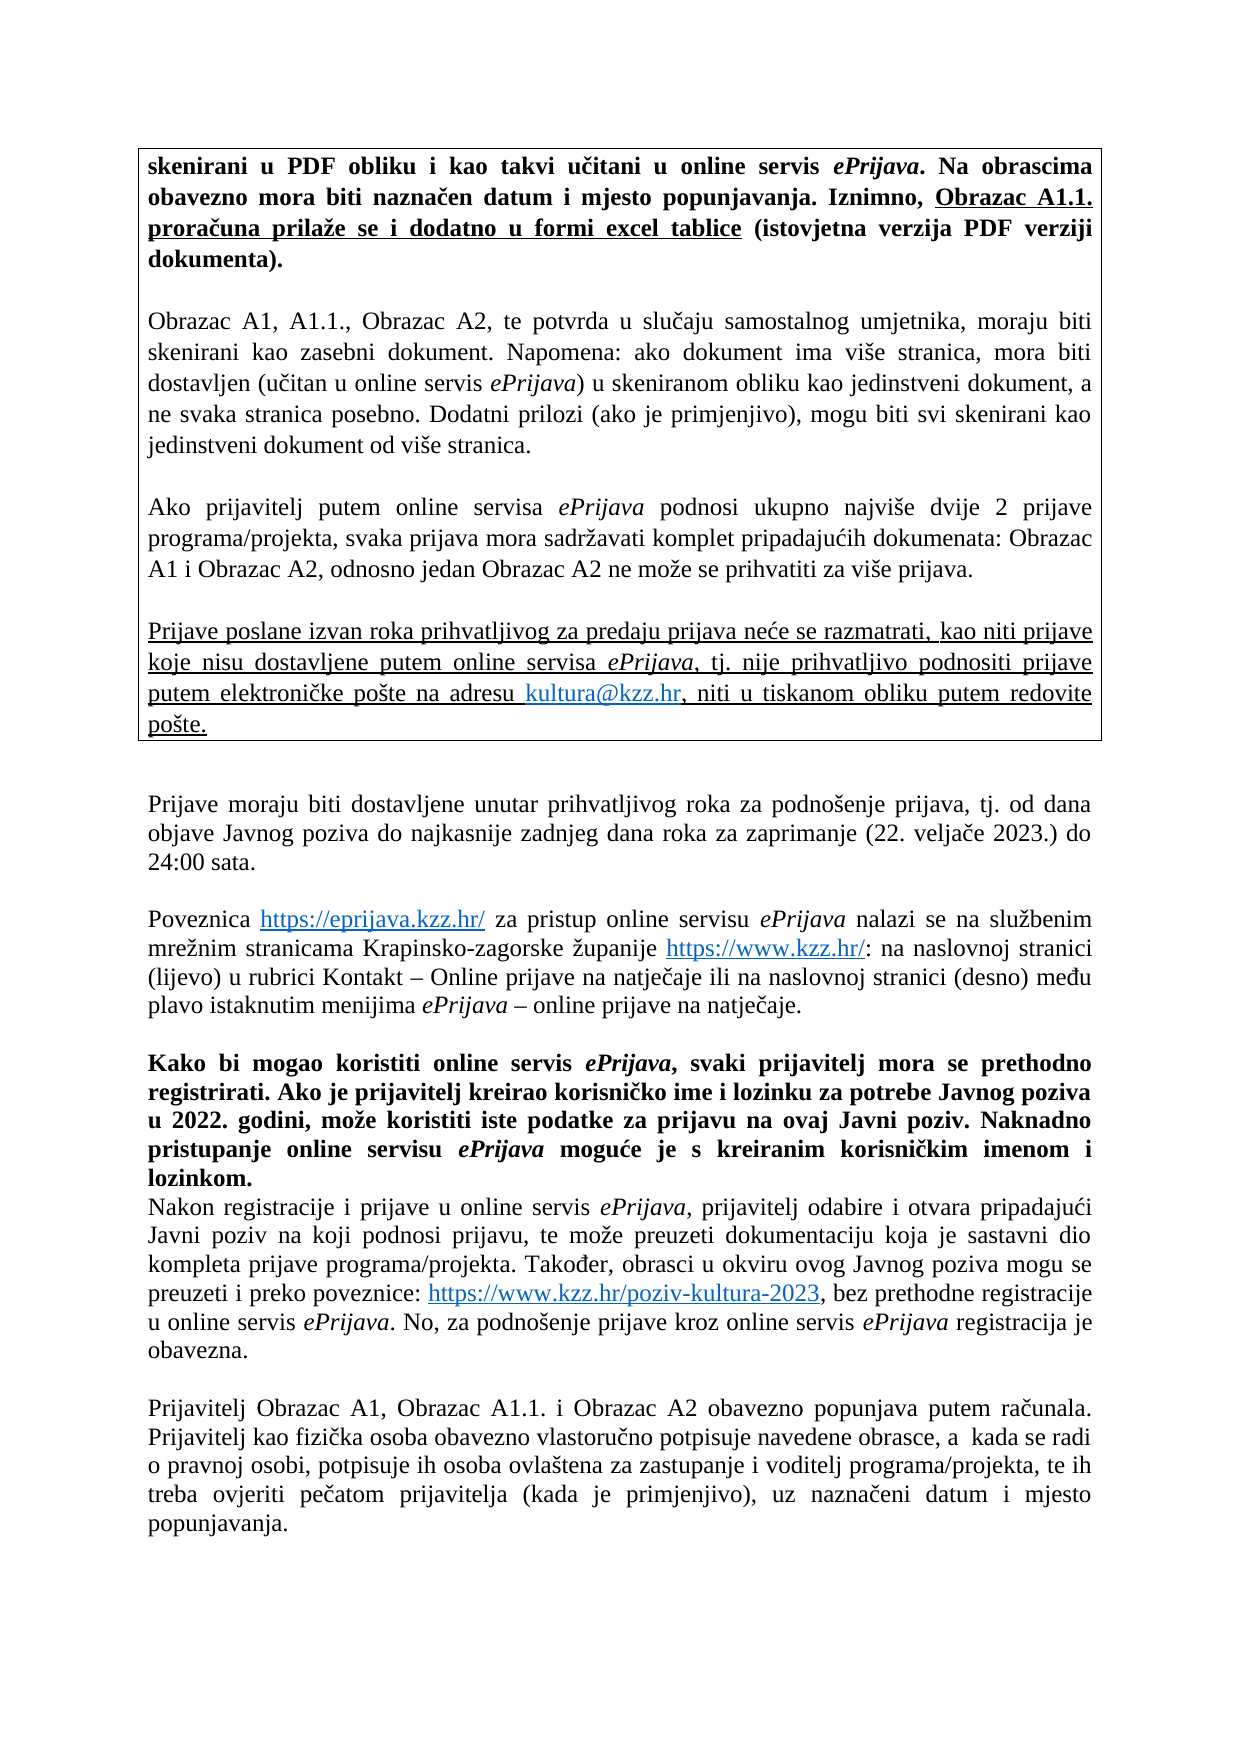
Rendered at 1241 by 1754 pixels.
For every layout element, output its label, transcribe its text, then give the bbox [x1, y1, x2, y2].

text Prijavitelj Obrazac A1, Obrazac A1.1. i Obrazac A2 obavezno popunjava putem računala. Prijavitelj kao fizička osoba obavezno vlastoručno potpisuje navedene obrasce, a kada se radi o pravnoj osobi, potpisuje ih osoba ovlaštena za zastupanje i voditelj programa/projekta, te ih treba ovjeriti pečatom prijavitelja (kada je primjenjivo), uz naznačeni datum i mjesto popunjavanja. [148, 1393, 1093, 1537]
text Nakon registracije i prijave u online servis ePrijava, prijavitelj odabire i otvara pripadajući Javni poziv na koji podnosi prijavu, te može preuzeti dokumentaciju koja je sastavni dio kompleta prijave programa/projekta. Također, obrasci u okviru ovog Javnog poziva mogu se preuzeti i preko poveznice: https://www.kzz.hr/poziv-kultura-2023, bez prethodne registracije u online servis ePrijava. No, za podnošenje prijave kroz online servis ePrijava registracija je obavezna. [148, 1192, 1093, 1364]
list Obrazac A1, A1.1., Obrazac A2, te potvrda u slučaju samostalnog umjetnika, moraju biti skenirani kao zasebni dokument. Napomena: ako dokument ima više stranica, mora biti dostavljen (učitan u online servis ePrijava) u skeniranom obliku kao jedinstveni dokument, a ne svaka stranica posebno. Dodatni prilozi (ako je primjenjivo), mogu biti svi skenirani kao jedinstveni dokument od više stranica. [139, 303, 1101, 459]
text Poveznica https://eprijava.kzz.hr/ za pristup online servisu ePrijava nalazi se na službenim mrežnim stranicama Krapinsko-zagorske županije https://www.kzz.hr/: na naslovnoj stranici (lijevo) u rubrici Kontakt – Online prijave na natječaje ili na naslovnoj stranici (desno) među plavo istaknutim menijima ePrijava – online prijave na natječaje. [148, 904, 1093, 1019]
text Prijave moraju biti dostavljene unutar prihvatljivog roka za podnošenje prijava, tj. od dana objave Javnog poziva do najkasnije zadnjeg dana roka za zaprimanje (22. veljače 2023.) do 24:00 sata. [148, 789, 1093, 875]
list Prijave poslane izvan roka prihvatljivog za predaju prijava neće se razmatrati, kao niti prijave koje nisu dostavljene putem online servisa ePrijava, tj. nije prihvatljivo podnositi prijave putem elektroničke pošte na adresu kultura@kzz.hr, niti u tiskanom obliku putem redovite pošte. [139, 613, 1101, 740]
list Ako prijavitelj putem online servisa ePrijava podnosi ukupno najviše dvije 2 prijave programa/projekta, svaka prijava mora sadržavati komplet pripadajućih dokumenata: Obrazac A1 i Obrazac A2, odnosno jedan Obrazac A2 ne može se prihvatiti za više prijava. [139, 489, 1101, 583]
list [139, 149, 1101, 273]
text Kako bi mogao koristiti online servis ePrijava, svaki prijavitelj mora se prethodno registrirati. Ako je prijavitelj kreirao korisničko ime i lozinku za potrebe Javnog poziva u 2022. godini, može koristiti iste podatke za prijavu na ovaj Javni poziv. Naknadno pristupanje online servisu ePrijava moguće je s kreiranim korisničkim imenom i lozinkom. [148, 1048, 1093, 1192]
